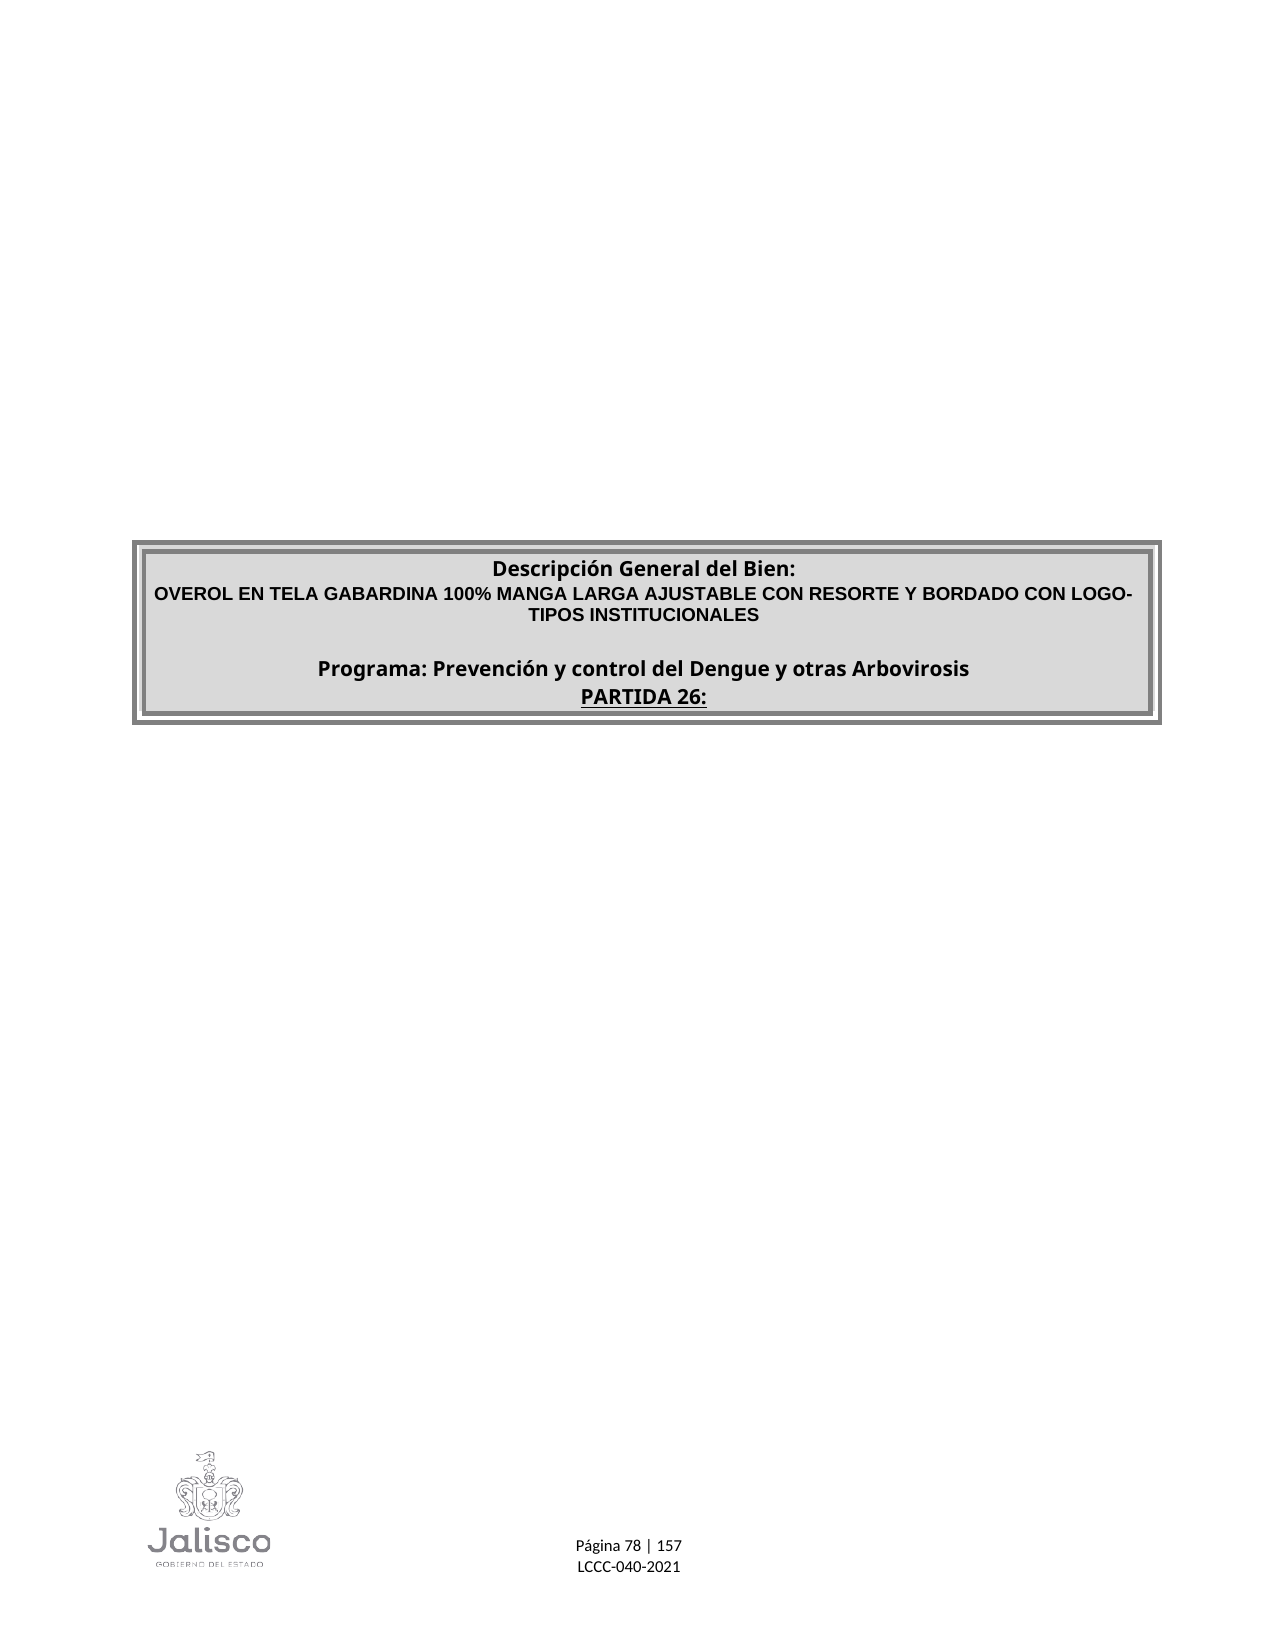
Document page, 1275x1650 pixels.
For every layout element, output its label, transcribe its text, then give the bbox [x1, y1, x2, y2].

picture [147, 1451, 271, 1567]
table_header Descripción General del Bien: OVEROL EN TELA GABARDINA 100% MANGA LARGA AJUSTABLE CON RESORTE Y BORDADO CON LOGO-TIPOS INSTITUCIONALES Programa: Prevención y control del Dengue y otras Arbovirosis PARTIDA 26: [139, 545, 1155, 711]
